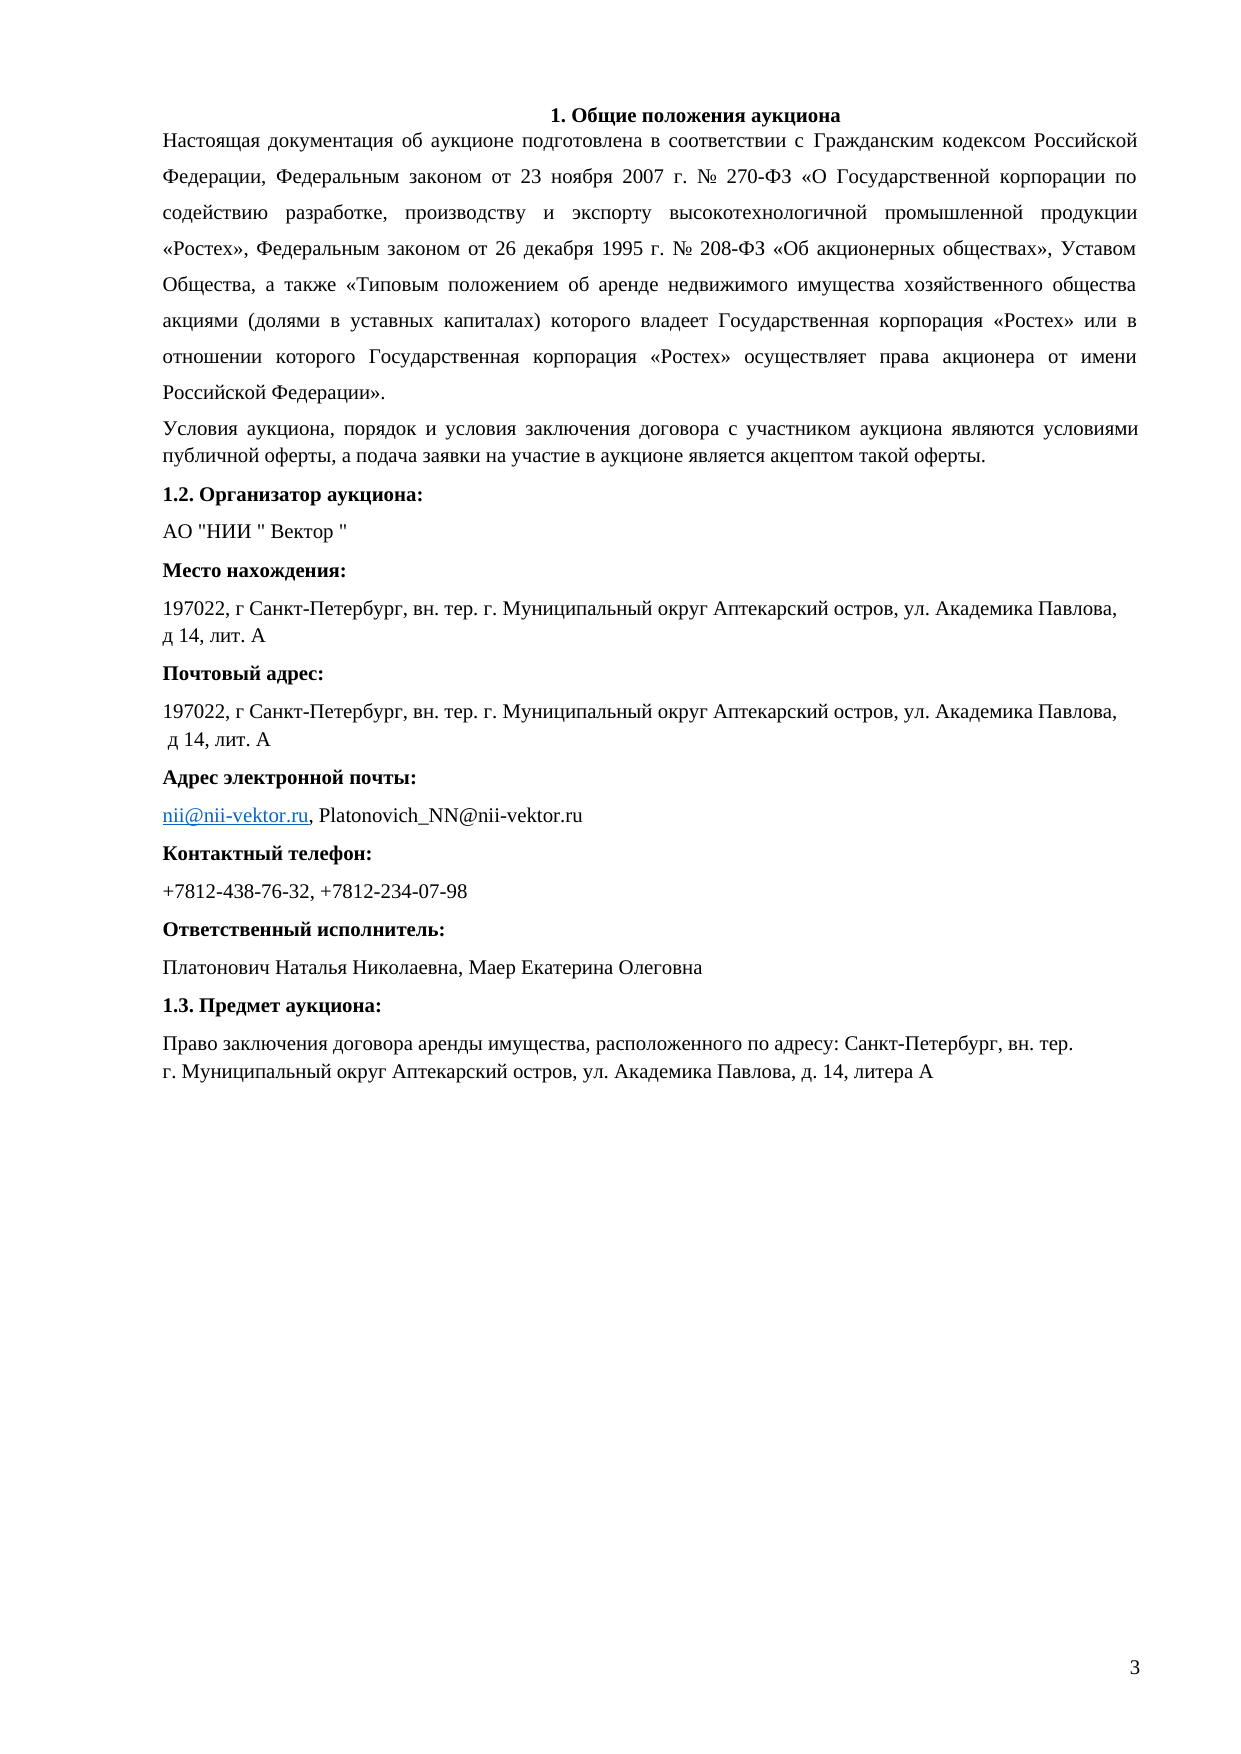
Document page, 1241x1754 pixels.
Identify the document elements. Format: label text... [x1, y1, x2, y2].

text Условия аукциона, порядок и условия заключения договора с участником аукциона являются условиями публичной оферты, а подача заявки на участие в аукционе является акцептом такой оферты. [162, 416, 1140, 467]
text Настоящая документация об аукционе подготовлена в соответствии с Гражданским кодексом Российской Федерации, Федеральным законом от 23 ноября 2007 г. № 270-ФЗ «О Государственной корпорации по содействию разработке, производству и экспорту высокотехнологичной промышленной продукции «Ростех», Федеральным законом от 26 декабря 1995 г. № 208-ФЗ «Об акционерных обществах», Уставом Общества, а также «Типовым положением об аренде недвижимого имущества хозяйственного общества акциями (долями в уставных капиталах) которого владеет Государственная корпорация «Ростех» или в отношении которого Государственная корпорация «Ростех» осуществляет права акционера от имени Российской Федерации». [162, 127, 1138, 404]
text Почтовый адрес: [162, 661, 1140, 685]
text 1.2. Организатор аукциона: [162, 481, 1140, 506]
text АО "НИИ " Вектор " [162, 519, 1140, 543]
text 1.3. Предмет аукциона: [162, 993, 1140, 1017]
text nii@nii-vektor.ru, Platonovich_NN@nii-vektor.ru [162, 803, 1140, 827]
text Платонович Наталья Николаевна, Маер Екатерина Олеговна [162, 955, 1140, 979]
text Место нахождения: [162, 557, 1140, 582]
text 197022, г Санкт-Петербург, вн. тер. г. Муниципальный округ Аптекарский остров, ул. Академика Павлова, д 14, лит. А [162, 596, 1140, 647]
text Контактный телефон: [162, 841, 1140, 865]
text Ответственный исполнитель: [162, 917, 1140, 941]
text Право заключения договора аренды имущества, расположенного по адресу: Санкт-Петербург, вн. тер. г. Муниципальный округ Аптекарский остров, ул. Академика Павлова, д. 14, литера А [162, 1031, 1140, 1083]
text +7812-438-76-32, +7812-234-07-98 [162, 879, 1140, 903]
text 197022, г Санкт-Петербург, вн. тер. г. Муниципальный округ Аптекарский остров, ул. Академика Павлова, д 14, лит. А [162, 699, 1140, 751]
subtitle 1. Общие положения аукциона [162, 103, 1140, 127]
text Адрес электронной почты: [162, 765, 1140, 789]
